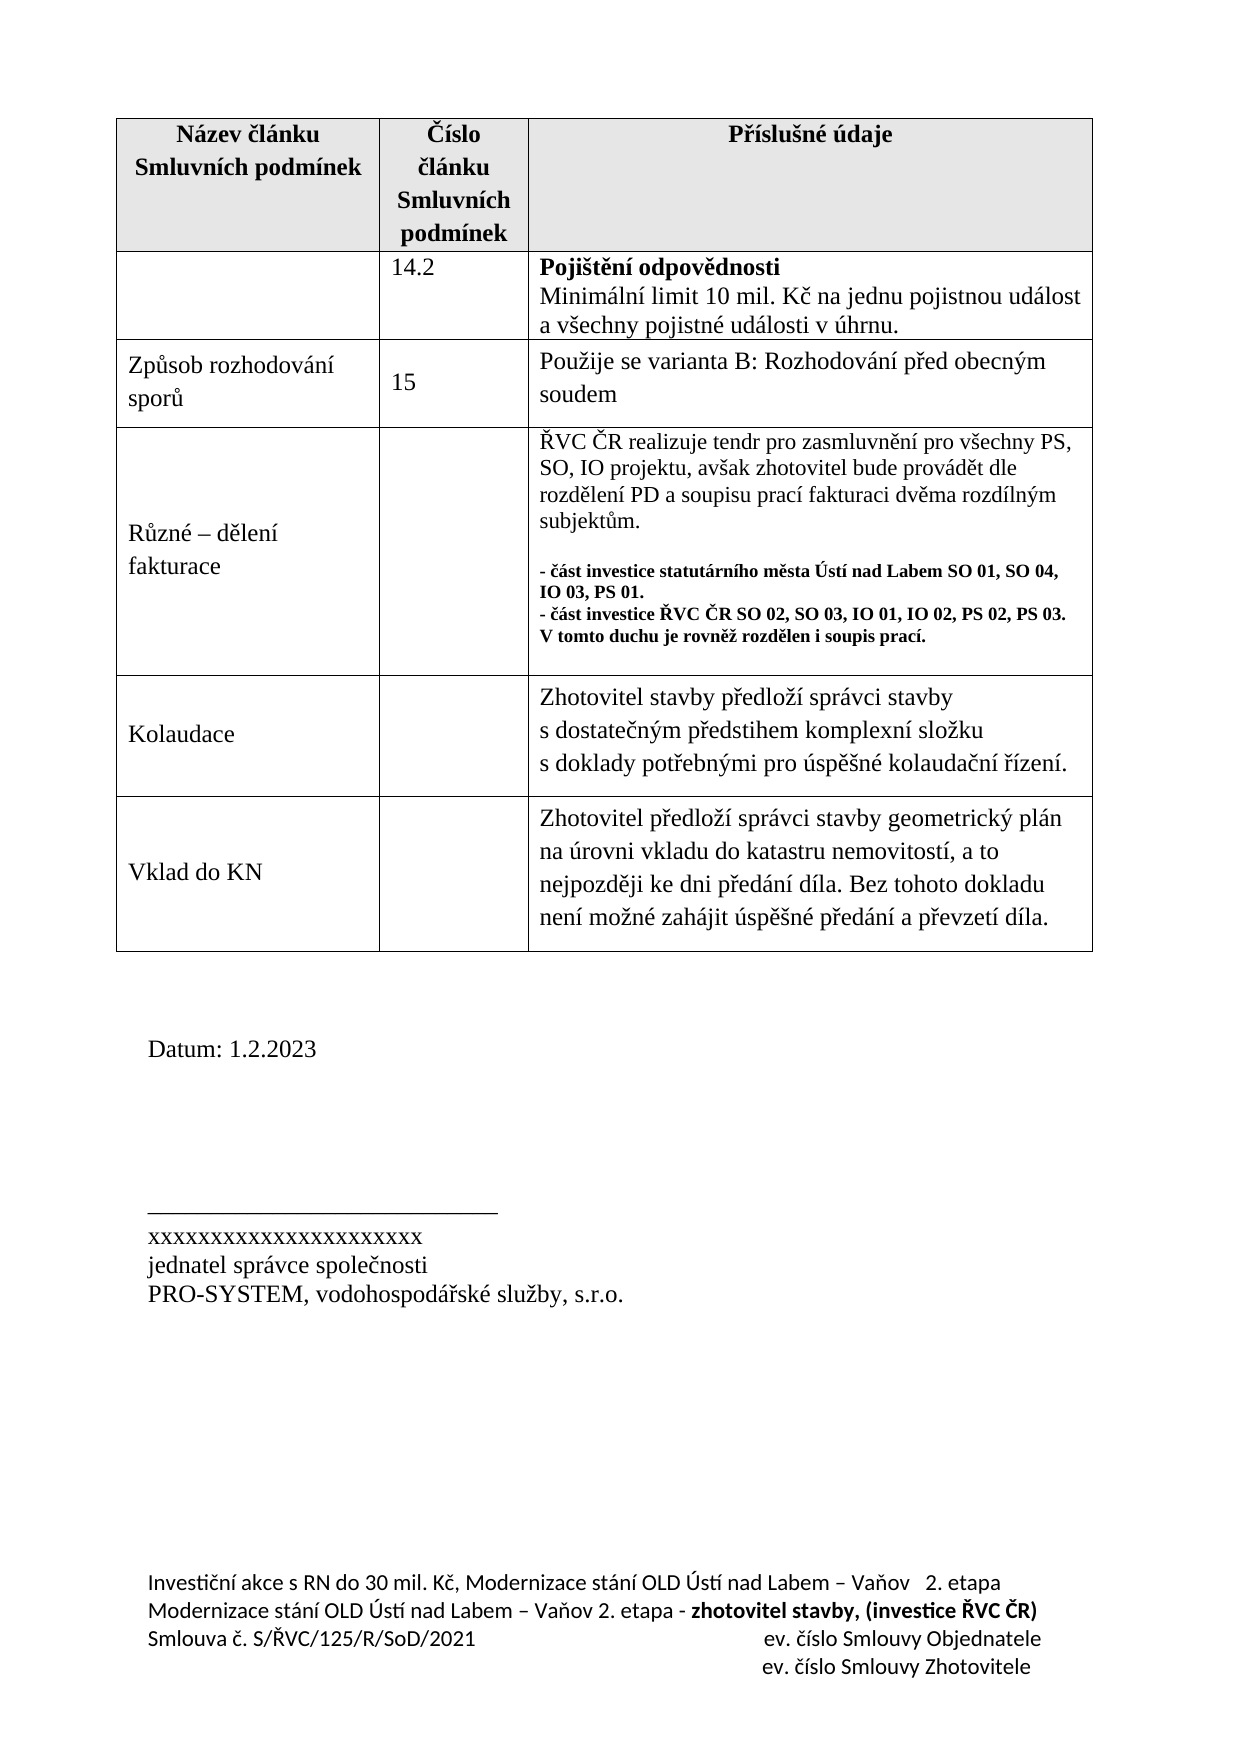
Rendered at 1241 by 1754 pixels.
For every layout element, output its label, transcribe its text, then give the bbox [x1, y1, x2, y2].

table_cell [380, 797, 528, 951]
table_cell 14.2 [380, 252, 528, 339]
table_cell Pojištění odpovědnosti Minimální limit 10 mil. Kč na jednu pojistnou událost a všechny pojistné události v úhrnu. [529, 252, 1092, 339]
table_cell ŘVC ČR realizuje tendr pro zasmluvnění pro všechny PS, SO, IO projektu, avšak zhotovitel bude provádět dle rozdělení PD a soupisu prací fakturaci dvěma rozdílným subjektům. - část investice statutárního města Ústí nad Labem SO 01, SO 04, IO 03, PS 01. - část investice ŘVC ČR SO 02, SO 03, IO 01, IO 02, PS 02, PS 03. V tomto duchu je rovněž rozdělen i soupis prací. [529, 428, 1092, 675]
table_cell Vklad do KN [117, 797, 379, 951]
table_cell Použije se varianta B: Rozhodování před obecným soudem [529, 340, 1092, 427]
text jednatel správce společnosti [148, 1250, 1092, 1279]
table_cell [117, 252, 379, 339]
text ____________________________ [148, 1188, 1092, 1217]
text PRO-SYSTEM, vodohospodářské služby, s.r.o. [148, 1279, 1092, 1307]
table_cell 15 [380, 340, 528, 427]
table_header Příslušné údaje [529, 119, 1092, 251]
text xxxxxxxxxxxxxxxxxxxxxx [148, 1221, 1092, 1250]
table_header Název článku Smluvních podmínek [117, 119, 379, 251]
text Datum: 1.2.2023 [148, 1002, 1092, 1063]
table_cell Zhotovitel předloží správci stavby geometrický plán na úrovni vkladu do katastru nemovitostí, a to nejpozději ke dni předání díla. Bez tohoto dokladu není možné zahájit úspěšné předání a převzetí díla. [529, 797, 1092, 951]
table_cell Různé – dělení fakturace [117, 428, 379, 675]
table_cell [380, 676, 528, 796]
table_cell Způsob rozhodování sporů [117, 340, 379, 427]
table_cell Zhotovitel stavby předloží správci stavby s dostatečným předstihem komplexní složku s doklady potřebnými pro úspěšné kolaudační řízení. [529, 676, 1092, 796]
table_cell [380, 428, 528, 675]
table_header Číslo článku Smluvních podmínek [380, 119, 528, 251]
table_cell Kolaudace [117, 676, 379, 796]
